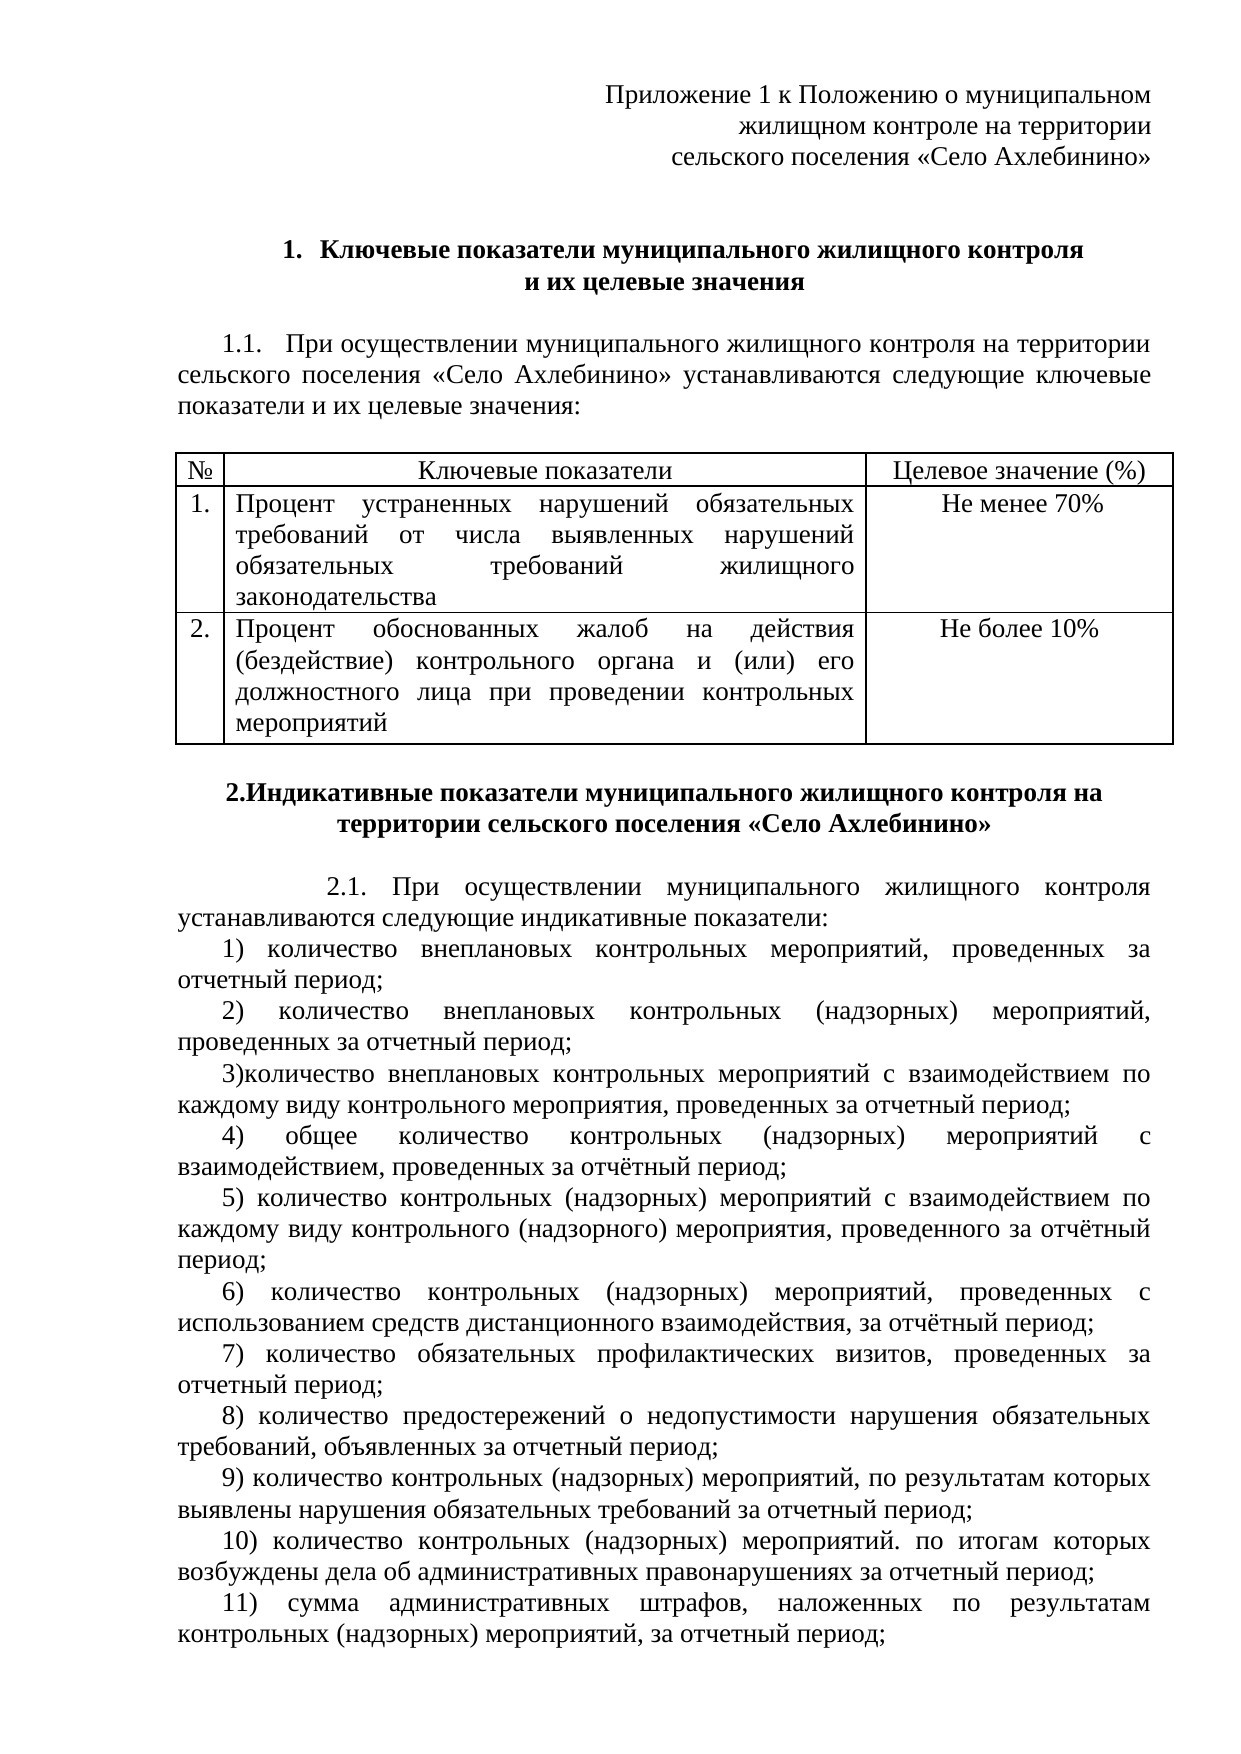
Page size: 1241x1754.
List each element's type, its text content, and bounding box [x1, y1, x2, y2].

text 8) количество предостережений о недопустимости нарушения обязательных требований, объявленных за отчетный период; [177, 1399, 1152, 1462]
text 2.1. При осуществлении муниципального жилищного контроля устанавливаются следующие индикативные показатели: [177, 870, 1152, 932]
text 3)количество внеплановых контрольных мероприятий с взаимодействием по каждому виду контрольного мероприятия, проведенных за отчетный период; [177, 1057, 1152, 1119]
text 1) количество внеплановых контрольных мероприятий, проведенных за отчетный период; [177, 932, 1152, 994]
text 7) количество обязательных профилактических визитов, проведенных за отчетный период; [177, 1337, 1152, 1399]
table_cell Не менее 70% [867, 487, 1172, 612]
text сельского поселения «Село Ахлебинино» [177, 140, 1152, 171]
text 4) общее количество контрольных (надзорных) мероприятий с взаимодействием, проведенных за отчётный период; [177, 1119, 1152, 1181]
table_cell 1. [177, 487, 223, 612]
table_header № [177, 454, 223, 485]
table_header Целевое значение (%) [867, 454, 1172, 485]
table_cell Процент обоснованных жалоб на действия (бездействие) контрольного органа и (или) его должностного лица при проведении контрольных мероприятий [225, 613, 865, 743]
text 2) количество внеплановых контрольных (надзорных) мероприятий, проведенных за отчетный период; [177, 994, 1152, 1057]
list Ключевые показатели муниципального жилищного контроля [215, 234, 1152, 265]
text жилищном контроле на территории [177, 109, 1152, 140]
text 1.1. При осуществлении муниципального жилищного контроля на территории сельского поселения «Село Ахлебинино» устанавливаются следующие ключевые показатели и их целевые значения: [177, 327, 1152, 421]
text 6) количество контрольных (надзорных) мероприятий, проведенных с использованием средств дистанционного взаимодействия, за отчётный период; [177, 1275, 1152, 1337]
text 11) сумма административных штрафов, наложенных по результатам контрольных (надзорных) мероприятий, за отчетный период; [177, 1586, 1152, 1648]
text 2.Индикативные показатели муниципального жилищного контроля на территории сельского поселения «Село Ахлебинино» [177, 776, 1152, 839]
table_header Ключевые показатели [225, 454, 865, 485]
text 5) количество контрольных (надзорных) мероприятий с взаимодействием по каждому виду контрольного (надзорного) мероприятия, проведенного за отчётный период; [177, 1181, 1152, 1275]
text 10) количество контрольных (надзорных) мероприятий. по итогам которых возбуждены дела об административных правонарушениях за отчетный период; [177, 1524, 1152, 1586]
text 9) количество контрольных (надзорных) мероприятий, по результатам которых выявлены нарушения обязательных требований за отчетный период; [177, 1462, 1152, 1524]
table_cell Процент устраненных нарушений обязательных требований от числа выявленных нарушений обязательных требований жилищного законодательства [225, 487, 865, 612]
table_cell 2. [177, 613, 223, 743]
text и их целевые значения [177, 265, 1152, 296]
table_cell Не более 10% [867, 613, 1172, 743]
text Приложение 1 к Положению о муниципальном [177, 78, 1152, 109]
